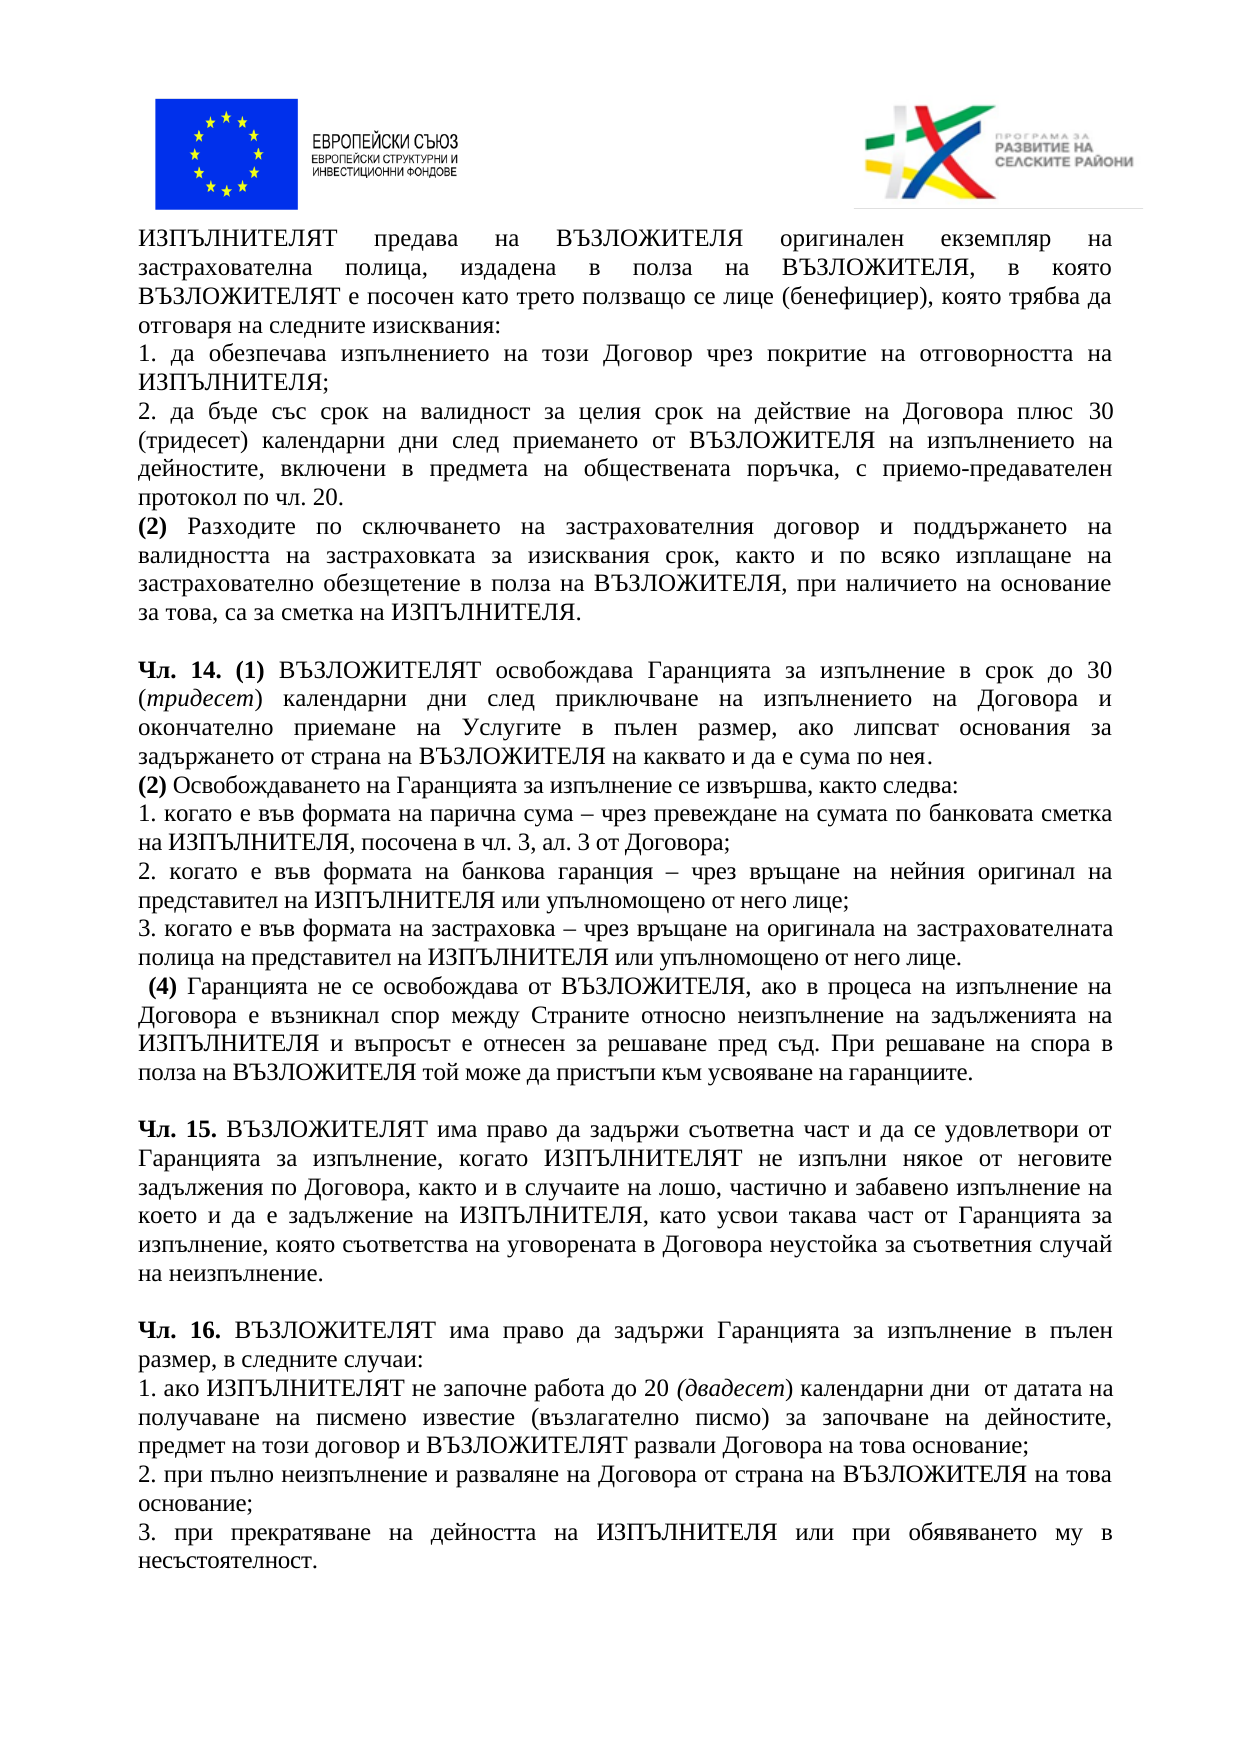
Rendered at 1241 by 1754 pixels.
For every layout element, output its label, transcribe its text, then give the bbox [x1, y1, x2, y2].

picture [141, 81, 492, 222]
picture [852, 95, 1143, 208]
